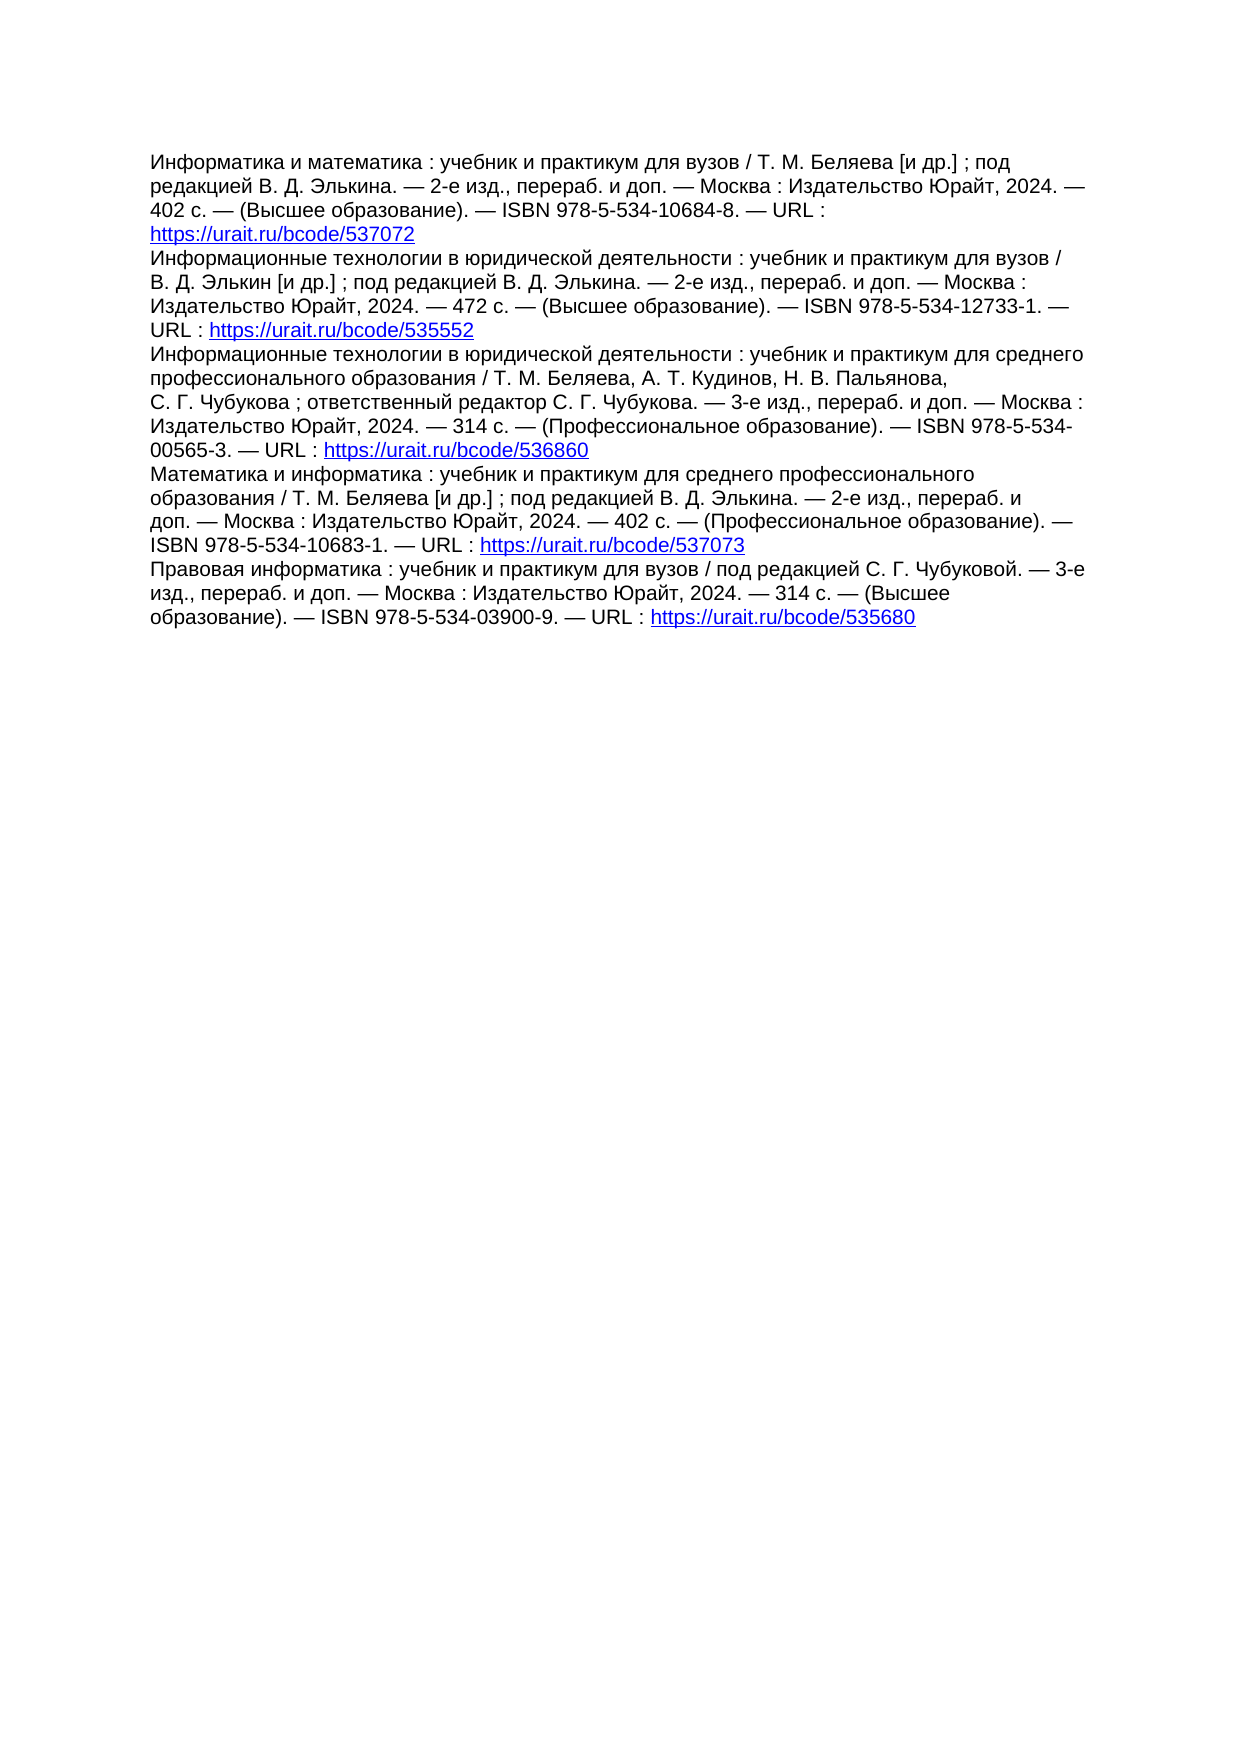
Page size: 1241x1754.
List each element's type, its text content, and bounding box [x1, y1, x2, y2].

text Математика и информатика : учебник и практикум для среднего профессионального образования / Т. М. Беляева [и др.] ; под редакцией В. Д. Элькина. — 2-е изд., перераб. и доп. — Москва : Издательство Юрайт, 2024. — 402 с. — (Профессиональное образование). — ISBN 978-5-534-10683-1. — URL : https://urait.ru/bcode/537073 [150, 461, 1090, 557]
text Правовая информатика : учебник и практикум для вузов / под редакцией С. Г. Чубуковой. — 3-е изд., перераб. и доп. — Москва : Издательство Юрайт, 2024. — 314 с. — (Высшее образование). — ISBN 978-5-534-03900-9. — URL : https://urait.ru/bcode/535680 [150, 557, 1090, 629]
text Информатика и математика : учебник и практикум для вузов / Т. М. Беляева [и др.] ; под редакцией В. Д. Элькина. — 2-е изд., перераб. и доп. — Москва : Издательство Юрайт, 2024. — 402 с. — (Высшее образование). — ISBN 978-5-534-10684-8. — URL : https://urait.ru/bcode/537072 [150, 150, 1090, 246]
text Информационные технологии в юридической деятельности : учебник и практикум для среднего профессионального образования / Т. М. Беляева, А. Т. Кудинов, Н. В. Пальянова, С. Г. Чубукова ; ответственный редактор С. Г. Чубукова. — 3-е изд., перераб. и доп. — Москва : Издательство Юрайт, 2024. — 314 с. — (Профессиональное образование). — ISBN 978-5-534-00565-3. — URL : https://urait.ru/bcode/536860 [150, 342, 1090, 461]
text Информационные технологии в юридической деятельности : учебник и практикум для вузов / В. Д. Элькин [и др.] ; под редакцией В. Д. Элькина. — 2-е изд., перераб. и доп. — Москва : Издательство Юрайт, 2024. — 472 с. — (Высшее образование). — ISBN 978-5-534-12733-1. — URL : https://urait.ru/bcode/535552 [150, 246, 1090, 342]
